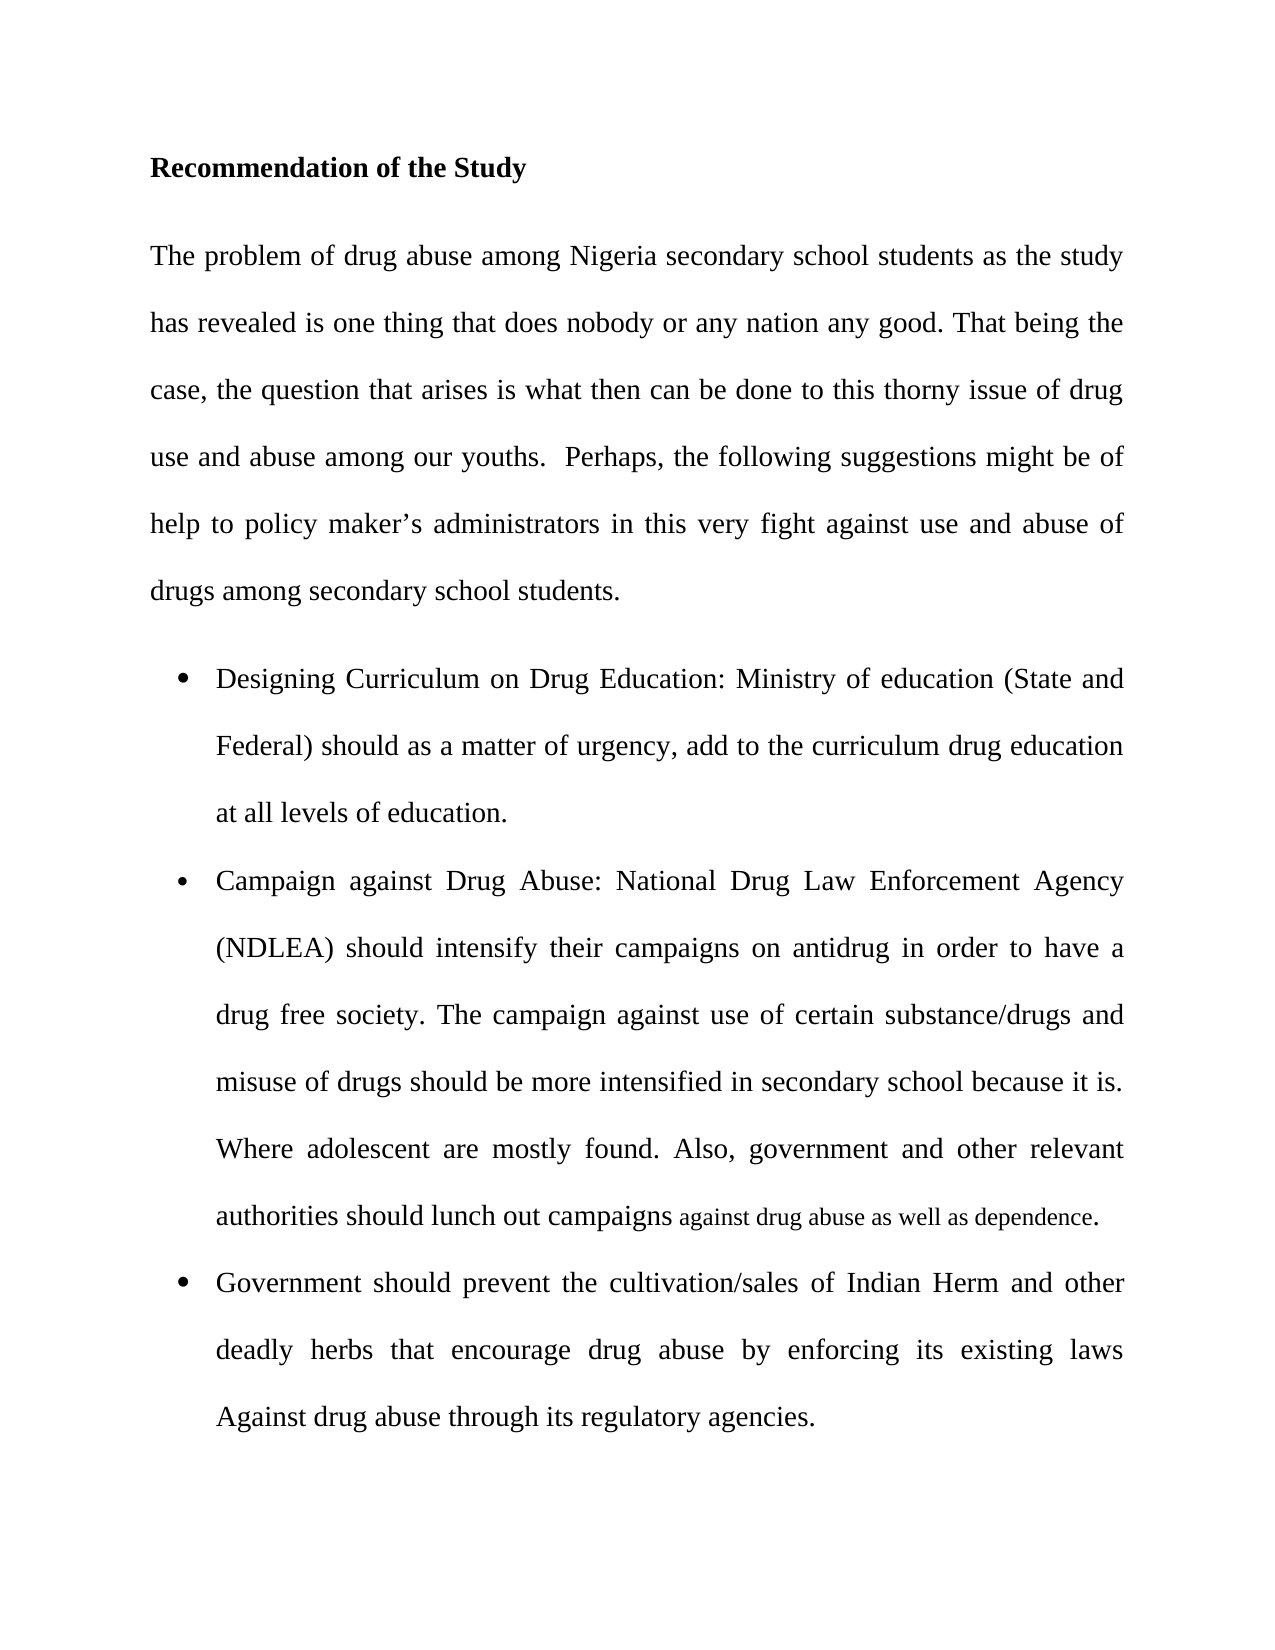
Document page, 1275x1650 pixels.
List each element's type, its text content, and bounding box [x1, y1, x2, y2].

text Recommendation of the Study [150, 150, 1125, 183]
text The problem of drug abuse among Nigeria secondary school students as the study has revealed is one thing that does nobody or any nation any good. That being the case, the question that arises is what then can be done to this thorny issue of drug use and abuse among our youths. Perhaps, the following suggestions might be of help to policy maker’s administrators in this very fight against use and abuse of drugs among secondary school students. [150, 238, 1125, 607]
list Government should prevent the cultivation/sales of Indian Herm and other deadly herbs that encourage drug abuse by enforcing its existing laws Against drug abuse through its regulatory agencies. [178, 1265, 1125, 1433]
list Designing Curriculum on Drug Education: Ministry of education (State and Federal) should as a matter of urgency, add to the curriculum drug education at all levels of education. [178, 661, 1125, 829]
list Campaign against Drug Abuse: National Drug Law Enforcement Agency (NDLEA) should intensify their campaigns on antidrug in order to have a drug free society. The campaign against use of certain substance/drugs and misuse of drugs should be more intensified in secondary school because it is. Where adolescent are mostly found. Also, government and other relevant authorities should lunch out campaigns against drug abuse as well as dependence. [178, 863, 1125, 1232]
